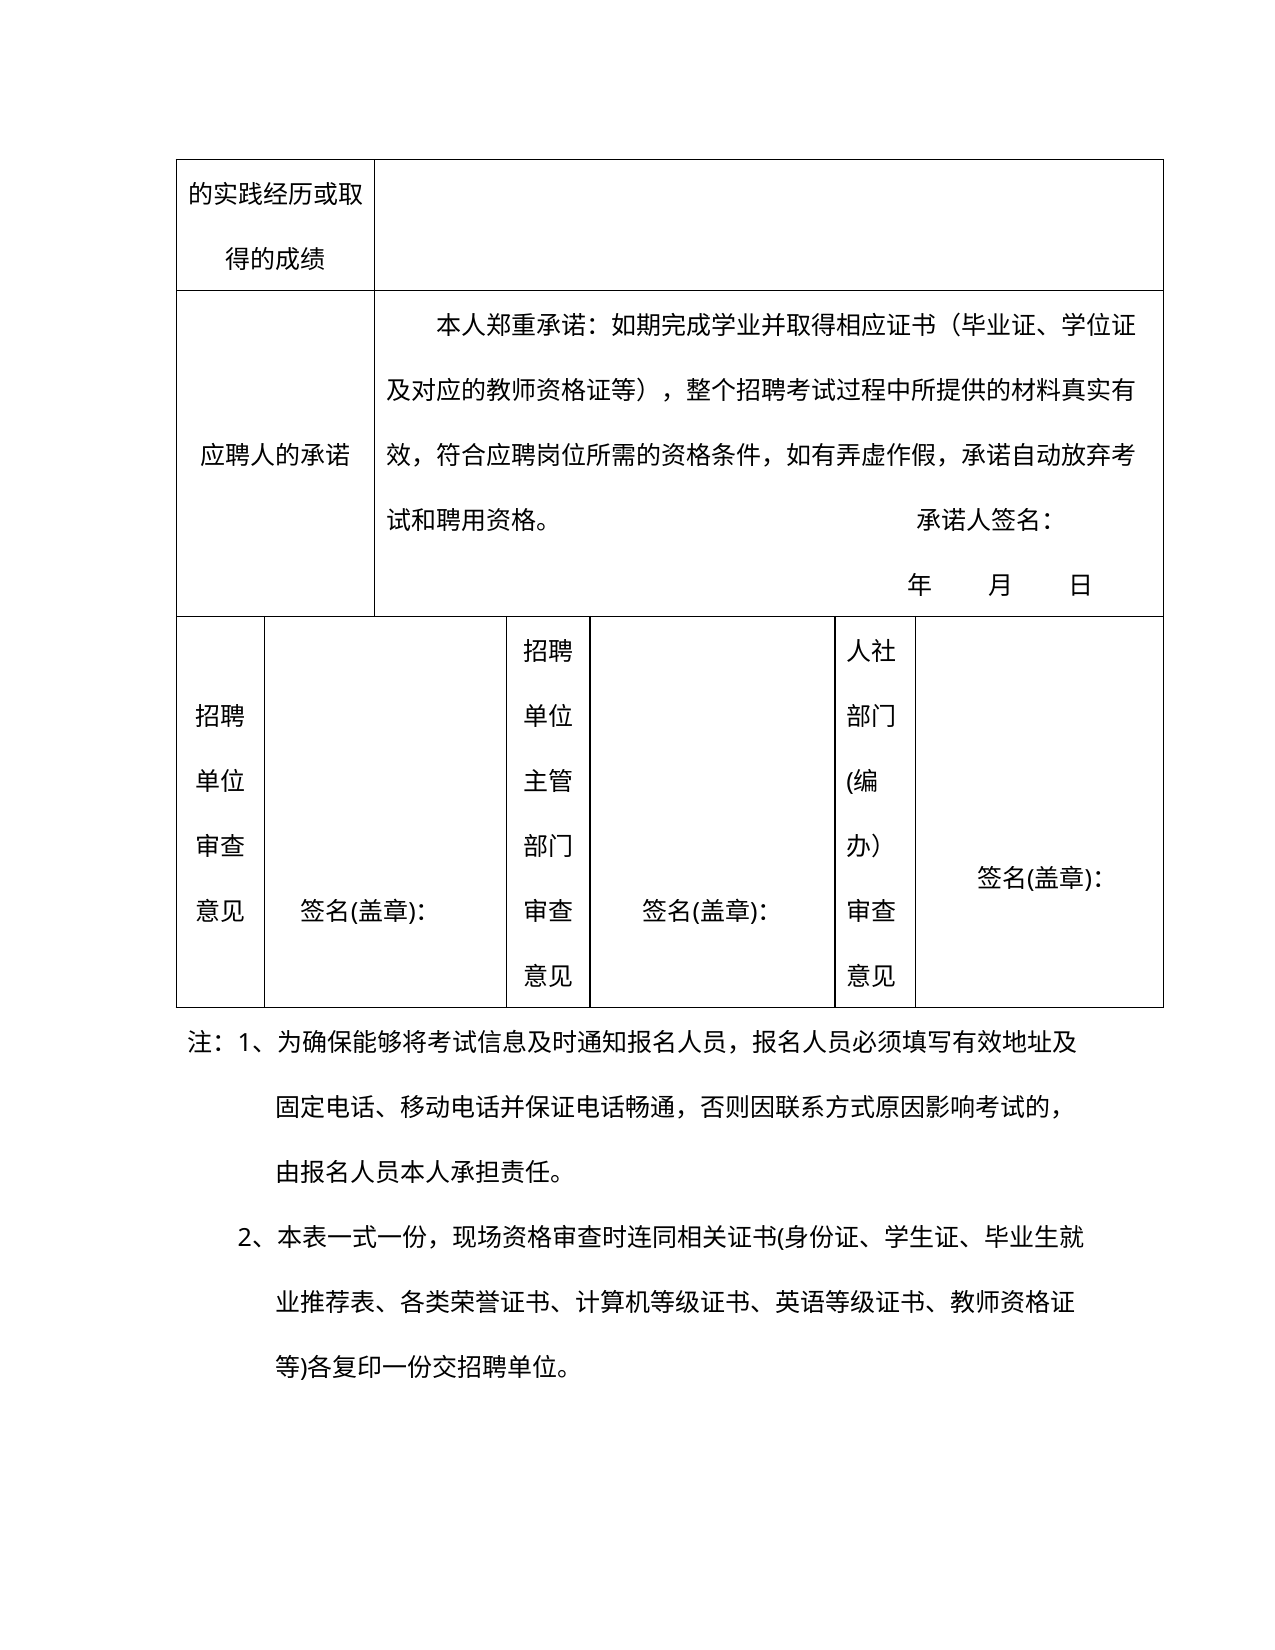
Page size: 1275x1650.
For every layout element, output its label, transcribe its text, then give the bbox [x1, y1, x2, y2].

table_cell 人社部门(编办）审查意见 [836, 617, 915, 1007]
table_cell 签名(盖章)： [265, 617, 506, 1007]
table_cell 与招聘岗位相关的实践经历或取得的成绩 [177, 160, 374, 290]
table_cell 本人郑重承诺：如期完成学业并取得相应证书（毕业证、学位证及对应的教师资格证等），整个招聘考试过程中所提供的材料真实有效，符合应聘岗位所需的资格条件，如有弄虚作假，承诺自动放弃考试和聘用资格。 承诺人签名： 年 月 日 [375, 291, 1163, 616]
table_cell 签名(盖章)： [916, 617, 1163, 1007]
text 2、本表一式一份，现场资格审查时连同相关证书(身份证、学生证、毕业生就业推荐表、各类荣誉证书、计算机等级证书、英语等级证书、教师资格证等)各复印一份交招聘单位。 [187, 1203, 1087, 1398]
text 注：1、为确保能够将考试信息及时通知报名人员，报名人员必须填写有效地址及固定电话、移动电话并保证电话畅通，否则因联系方式原因影响考试的，由报名人员本人承担责任。 [187, 1008, 1087, 1203]
table_cell 招聘单位 审查意见 [177, 617, 264, 1007]
table_cell 应聘人的承诺 [177, 291, 374, 616]
table_cell 签名(盖章)： [591, 617, 834, 1007]
table_cell [375, 160, 1163, 290]
table_cell 招聘单位主管部门审查意见 [507, 617, 589, 1007]
